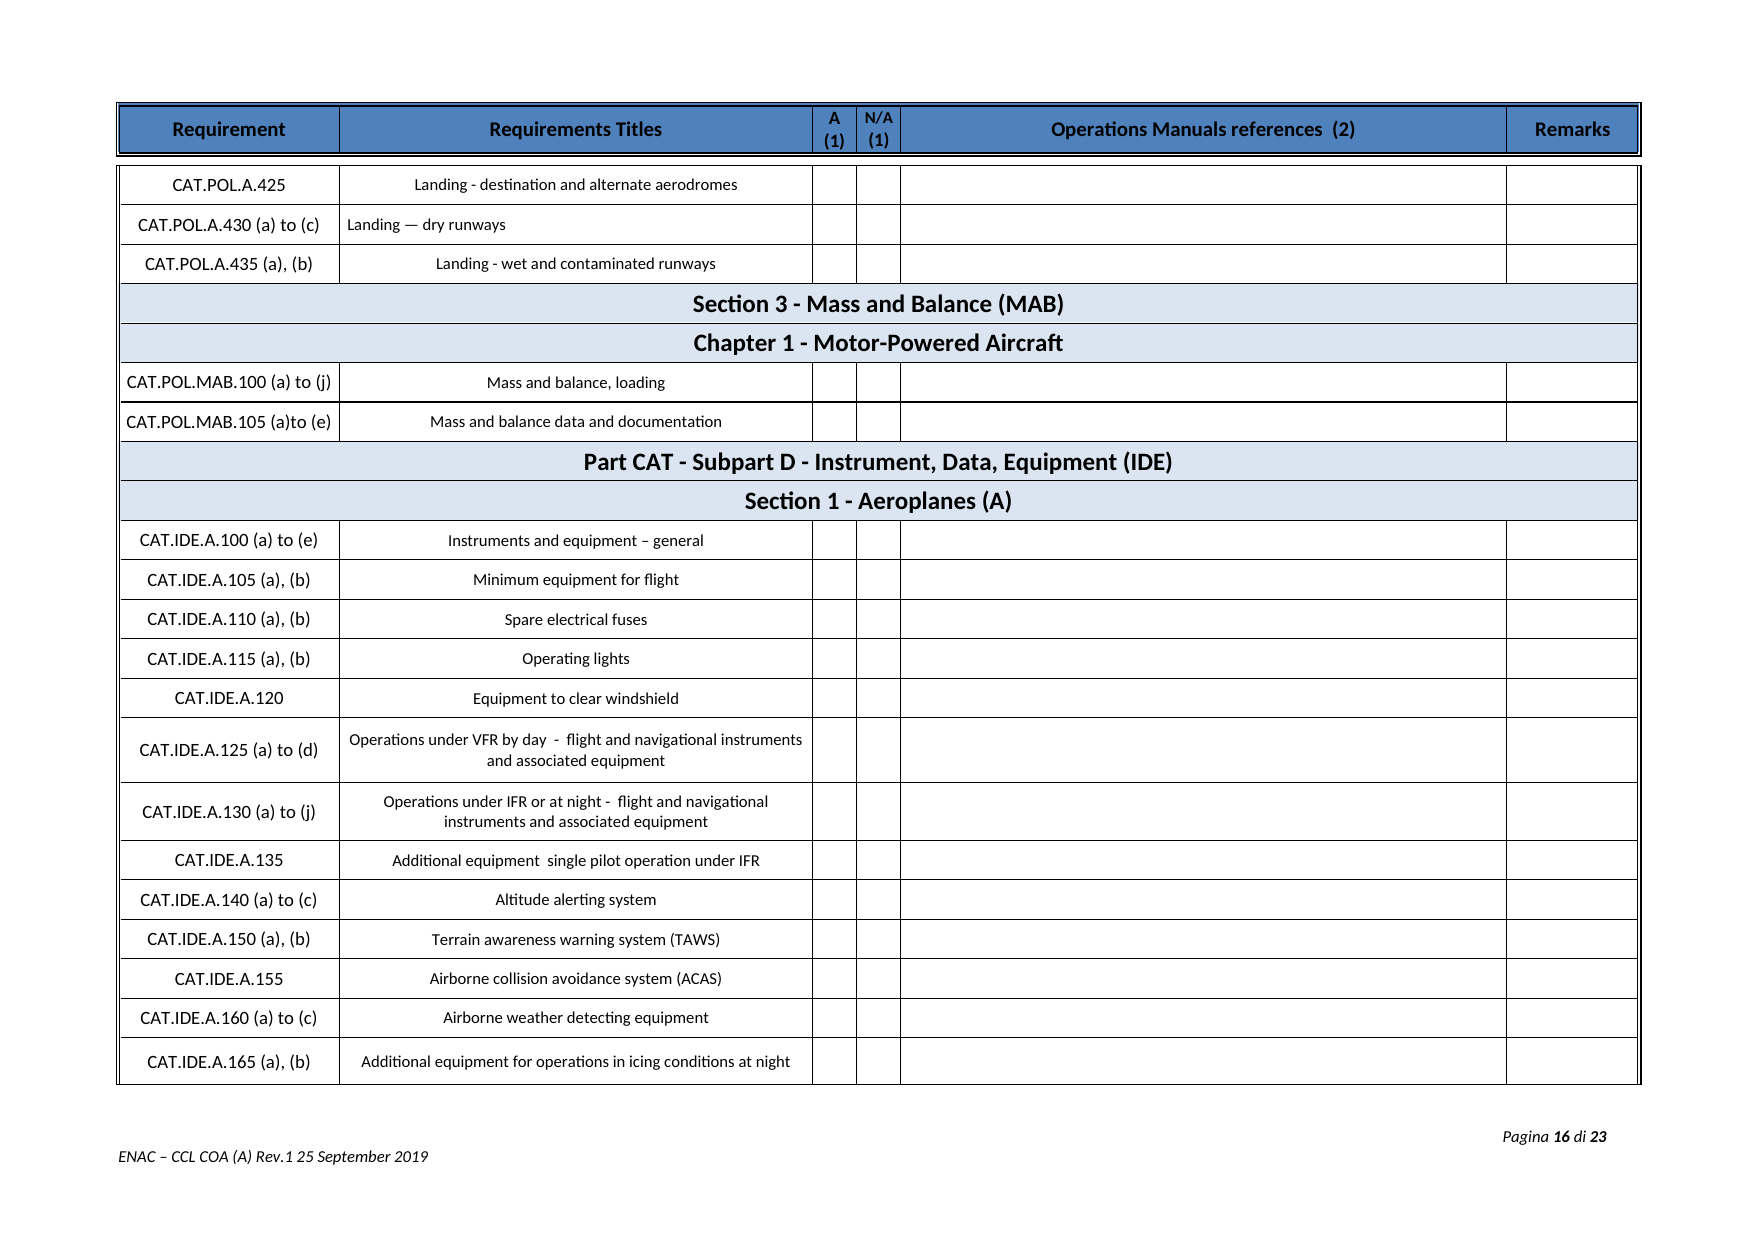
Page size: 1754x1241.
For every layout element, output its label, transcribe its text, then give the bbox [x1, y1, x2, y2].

table_cell [901, 880, 1506, 919]
table_cell [813, 1038, 856, 1084]
table_cell [857, 841, 900, 879]
table_cell [857, 245, 900, 283]
table_cell [1507, 1038, 1637, 1084]
table_cell Chapter 1 - Motor-Powered Aircraft [120, 324, 1637, 362]
table_cell Airborne collision avoidance system (ACAS) [340, 959, 812, 998]
table_cell [857, 999, 900, 1037]
table_cell [1507, 783, 1637, 840]
table_cell [857, 403, 900, 441]
table_cell CAT.POL.MAB.105 (a)to (e) [120, 402, 339, 441]
table_cell [813, 920, 856, 958]
table_cell [813, 718, 856, 782]
table_cell [901, 920, 1506, 958]
table_cell Minimum equipment for flight [340, 560, 812, 599]
table_cell [857, 166, 900, 204]
table_cell CAT.IDE.A.100 (a) to (e) [120, 521, 339, 559]
table_cell [1507, 880, 1637, 919]
table_cell CAT.POL.A.425 [120, 166, 339, 204]
table_cell [813, 600, 856, 638]
table_cell [901, 600, 1506, 638]
table_cell [901, 999, 1506, 1037]
table_cell [857, 600, 900, 638]
table_cell Section 3 - Mass and Balance (MAB) [120, 284, 1637, 322]
table_cell [813, 521, 856, 559]
table_cell [1507, 679, 1637, 717]
table_cell CAT.POL.A.430 (a) to (c) [120, 205, 339, 243]
table_cell CAT.IDE.A.120 [120, 679, 339, 717]
table_cell [813, 880, 856, 919]
table_cell [901, 166, 1506, 204]
table_cell [1507, 920, 1637, 958]
table_cell [901, 959, 1506, 998]
table_cell Altitude alerting system [340, 880, 812, 919]
table_cell [857, 363, 900, 401]
table_cell [1507, 999, 1637, 1037]
table_cell [901, 718, 1506, 782]
table_cell [901, 205, 1506, 243]
table_cell [1507, 245, 1637, 283]
table_cell [901, 521, 1506, 559]
table_cell Instruments and equipment – general [340, 521, 812, 559]
table_cell [1507, 403, 1637, 441]
table_cell [813, 999, 856, 1037]
table_cell Landing — dry runways [340, 205, 812, 243]
table_cell [857, 679, 900, 717]
table_cell [813, 841, 856, 879]
table_cell [813, 166, 856, 204]
table_cell CAT.POL.A.435 (a), (b) [120, 245, 339, 283]
table_cell [901, 560, 1506, 599]
table_cell CAT.IDE.A.115 (a), (b) [120, 639, 339, 678]
table_cell [857, 521, 900, 559]
table_cell [1507, 166, 1637, 204]
table_cell Mass and balance, loading [340, 363, 812, 401]
table_cell [813, 639, 856, 678]
table_cell Additional equipment for operations in icing conditions at night [340, 1038, 812, 1084]
table_cell [1507, 521, 1637, 559]
table_cell [901, 403, 1506, 441]
table_cell [813, 560, 856, 599]
table_cell [901, 679, 1506, 717]
table_cell [1507, 959, 1637, 998]
table_cell [901, 1038, 1506, 1084]
table_cell [857, 1038, 900, 1084]
table_cell Operating lights [340, 639, 812, 678]
table_cell [857, 880, 900, 919]
table_cell Operations under VFR by day - flight and navigational instruments and associated equipment [340, 718, 812, 782]
table_cell CAT.IDE.A.140 (a) to (c) [120, 880, 339, 919]
table_cell [813, 403, 856, 441]
table_cell Airborne weather detecting equipment [340, 999, 812, 1037]
table_cell [857, 560, 900, 599]
table_cell [1507, 600, 1637, 638]
table_cell [857, 205, 900, 243]
table_cell CAT.IDE.A.125 (a) to (d) [120, 718, 339, 782]
table_cell CAT.IDE.A.130 (a) to (j) [120, 783, 339, 840]
table_cell [1507, 639, 1637, 678]
table_cell Part CAT - Subpart D - Instrument, Data, Equipment (IDE) [120, 442, 1637, 480]
table_cell [813, 783, 856, 840]
table_cell [1507, 560, 1637, 599]
table_cell Section 1 - Aeroplanes (A) [120, 481, 1637, 520]
table_cell CAT.IDE.A.110 (a), (b) [120, 600, 339, 638]
table_cell CAT.POL.MAB.100 (a) to (j) [120, 363, 339, 401]
table_cell Terrain awareness warning system (TAWS) [340, 920, 812, 958]
table_cell Landing - destination and alternate aerodromes [340, 166, 812, 204]
table_cell [1507, 363, 1637, 401]
table_cell [901, 363, 1506, 401]
table_cell Mass and balance data and documentation [340, 403, 812, 441]
table_cell [813, 245, 856, 283]
table_cell [857, 920, 900, 958]
table_cell [857, 639, 900, 678]
table_cell [813, 679, 856, 717]
table_cell [857, 718, 900, 782]
table_cell [813, 363, 856, 401]
table_cell CAT.IDE.A.150 (a), (b) [120, 920, 339, 958]
table_cell [813, 205, 856, 243]
table_cell Spare electrical fuses [340, 600, 812, 638]
table_cell [901, 783, 1506, 840]
table_cell CAT.IDE.A.165 (a), (b) [120, 1038, 339, 1084]
table_cell [1507, 205, 1637, 243]
table_cell Equipment to clear windshield [340, 679, 812, 717]
table_cell CAT.IDE.A.160 (a) to (c) [120, 999, 339, 1037]
table_cell CAT.IDE.A.105 (a), (b) [120, 560, 339, 599]
table_cell [1507, 718, 1637, 782]
table_cell [901, 639, 1506, 678]
table_cell [901, 841, 1506, 879]
table_cell Operations under IFR or at night - flight and navigational instruments and associated equipment [340, 783, 812, 840]
table_cell [857, 959, 900, 998]
table_cell [1507, 841, 1637, 879]
table_cell Landing - wet and contaminated runways [340, 245, 812, 283]
table_cell CAT.IDE.A.135 [120, 841, 339, 879]
table_cell [813, 959, 856, 998]
table_cell Additional equipment single pilot operation under IFR [340, 841, 812, 879]
table_cell [901, 245, 1506, 283]
table_cell CAT.IDE.A.155 [120, 959, 339, 998]
table_cell [857, 783, 900, 840]
